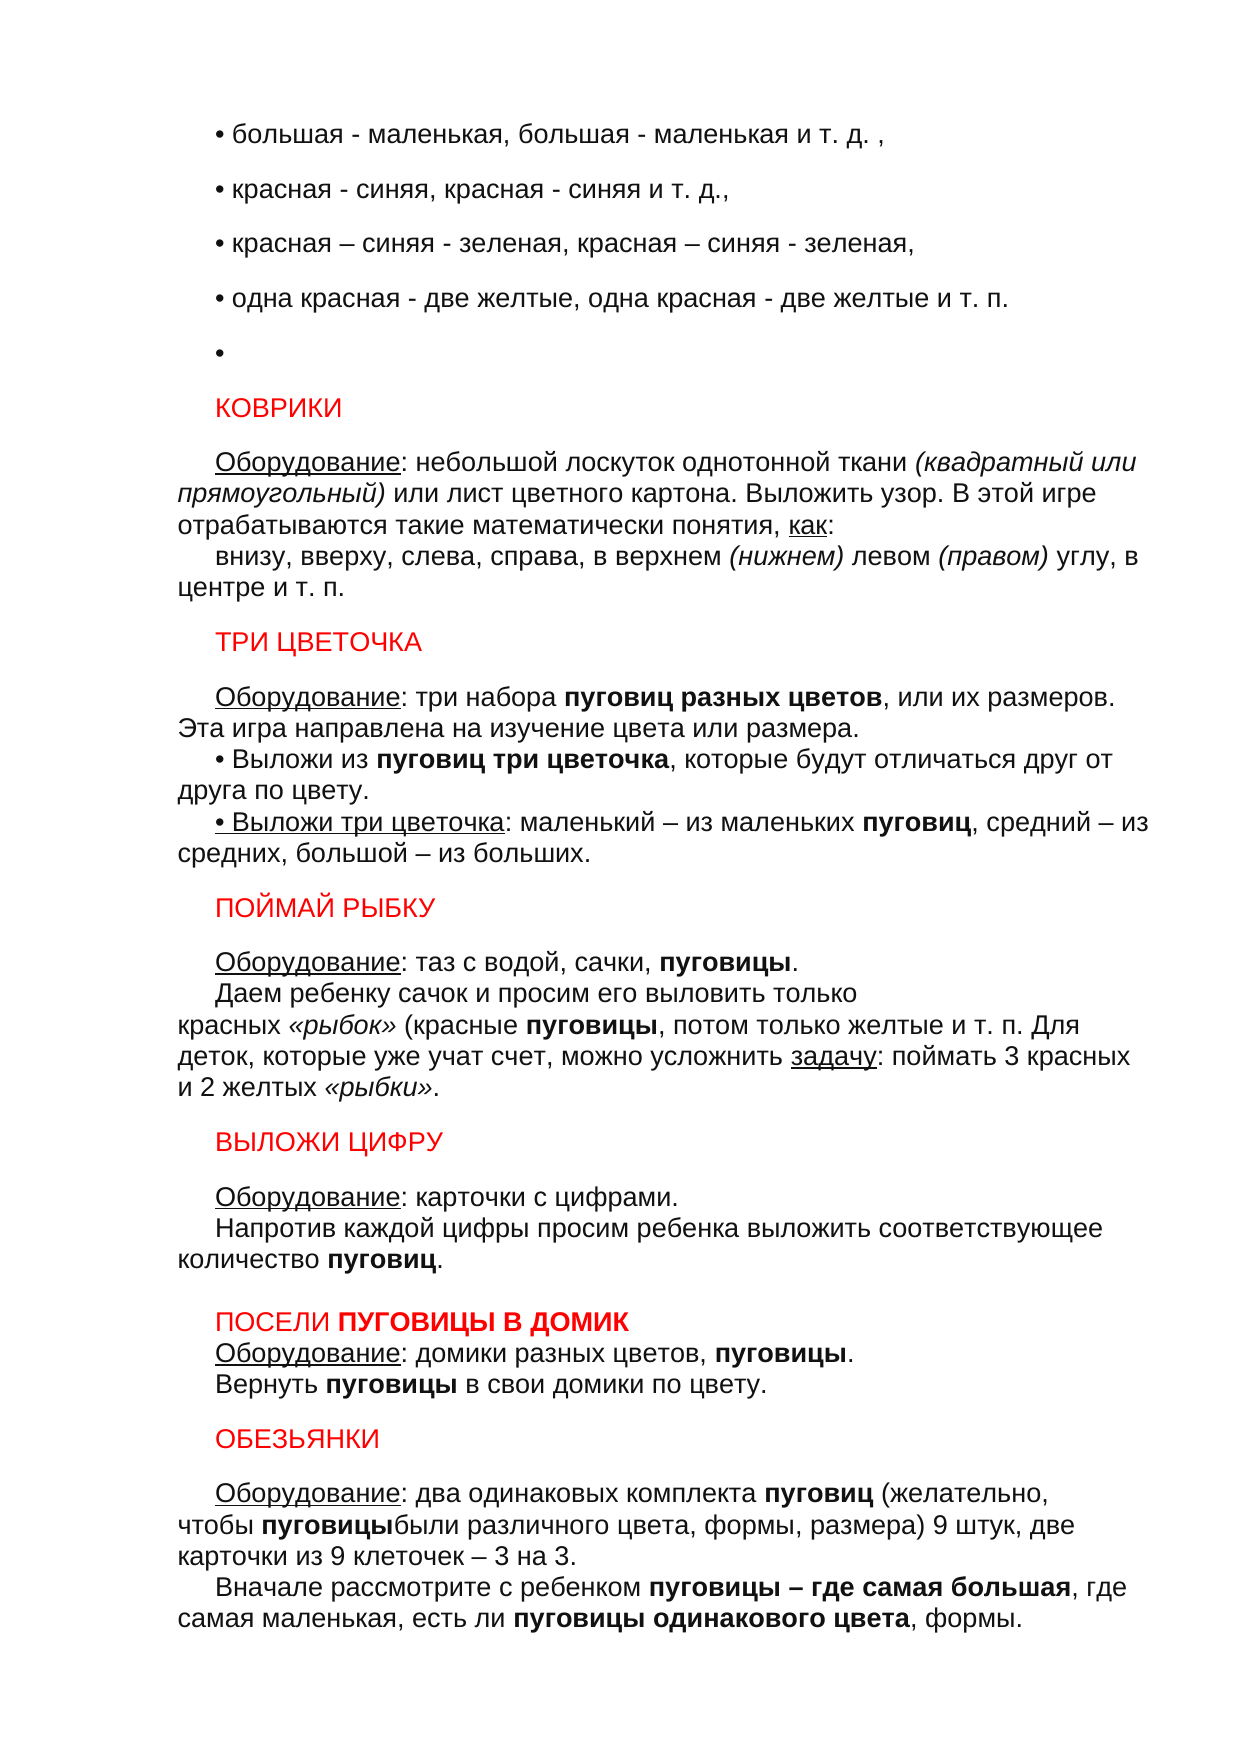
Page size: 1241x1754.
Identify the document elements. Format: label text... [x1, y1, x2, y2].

text • большая - маленькая, большая - маленькая и т. д. , [177, 118, 1152, 149]
text Оборудование: таз с водой, сачки, пуговицы. [177, 946, 1152, 977]
text Даем ребенку сачок и просим его выловить только красных «рыбок» (красные пуговицы, потом только желтые и т. п. Для деток, которые уже учат счет, можно усложнить задачу: поймать 3 красных и 2 желтых «рыбки». [177, 977, 1152, 1102]
text ВЫЛОЖИ ЦИФРУ [177, 1126, 1152, 1157]
text ОБЕЗЬЯНКИ [177, 1423, 1152, 1454]
text Оборудование: два одинаковых комплекта пуговиц (желательно, чтобы пуговицыбыли различного цвета, формы, размера) 9 штук, две карточки из 9 клеточек – 3 на 3. [177, 1477, 1152, 1571]
text ПОСЕЛИ ПУГОВИЦЫ В ДОМИК [177, 1306, 1152, 1337]
text Вначале рассмотрите с ребенком пуговицы – где самая большая, где самая маленькая, есть ли пуговицы одинакового цвета, формы. [177, 1571, 1152, 1634]
text Оборудование: три набора пуговиц разных цветов, или их размеров. Эта игра направлена на изучение цвета или размера. [177, 681, 1152, 743]
text • Выложи из пуговиц три цветочка, которые будут отличаться друг от друга по цвету. [177, 743, 1152, 806]
text Оборудование: домики разных цветов, пуговицы. [177, 1337, 1152, 1368]
text ТРИ ЦВЕТОЧКА [177, 626, 1152, 657]
text Напротив каждой цифры просим ребенка выложить соответствующее количество пуговиц. [177, 1212, 1152, 1274]
text Вернуть пуговицы в свои домики по цвету. [177, 1368, 1152, 1399]
text внизу, вверху, слева, справа, в верхнем (нижнем) левом (правом) углу, в центре и т. п. [177, 540, 1152, 602]
text • красная - синяя, красная - синяя и т. д., [177, 173, 1152, 204]
text • красная – синяя - зеленая, красная – синяя - зеленая, [177, 227, 1152, 259]
text ПОЙМАЙ РЫБКУ [177, 892, 1152, 923]
text КОВРИКИ [177, 392, 1152, 423]
text Оборудование: небольшой лоскуток однотонной ткани (квадратный или прямоугольный) или лист цветного картона. Выложить узор. В этой игре отрабатываются такие математически понятия, как: [177, 446, 1152, 540]
text Оборудование: карточки с цифрами. [177, 1181, 1152, 1212]
text • [177, 337, 1152, 368]
text • Выложи три цветочка: маленький – из маленьких пуговиц, средний – из средних, большой – из больших. [177, 806, 1152, 868]
text • одна красная - две желтые, одна красная - две желтые и т. п. [177, 282, 1152, 313]
